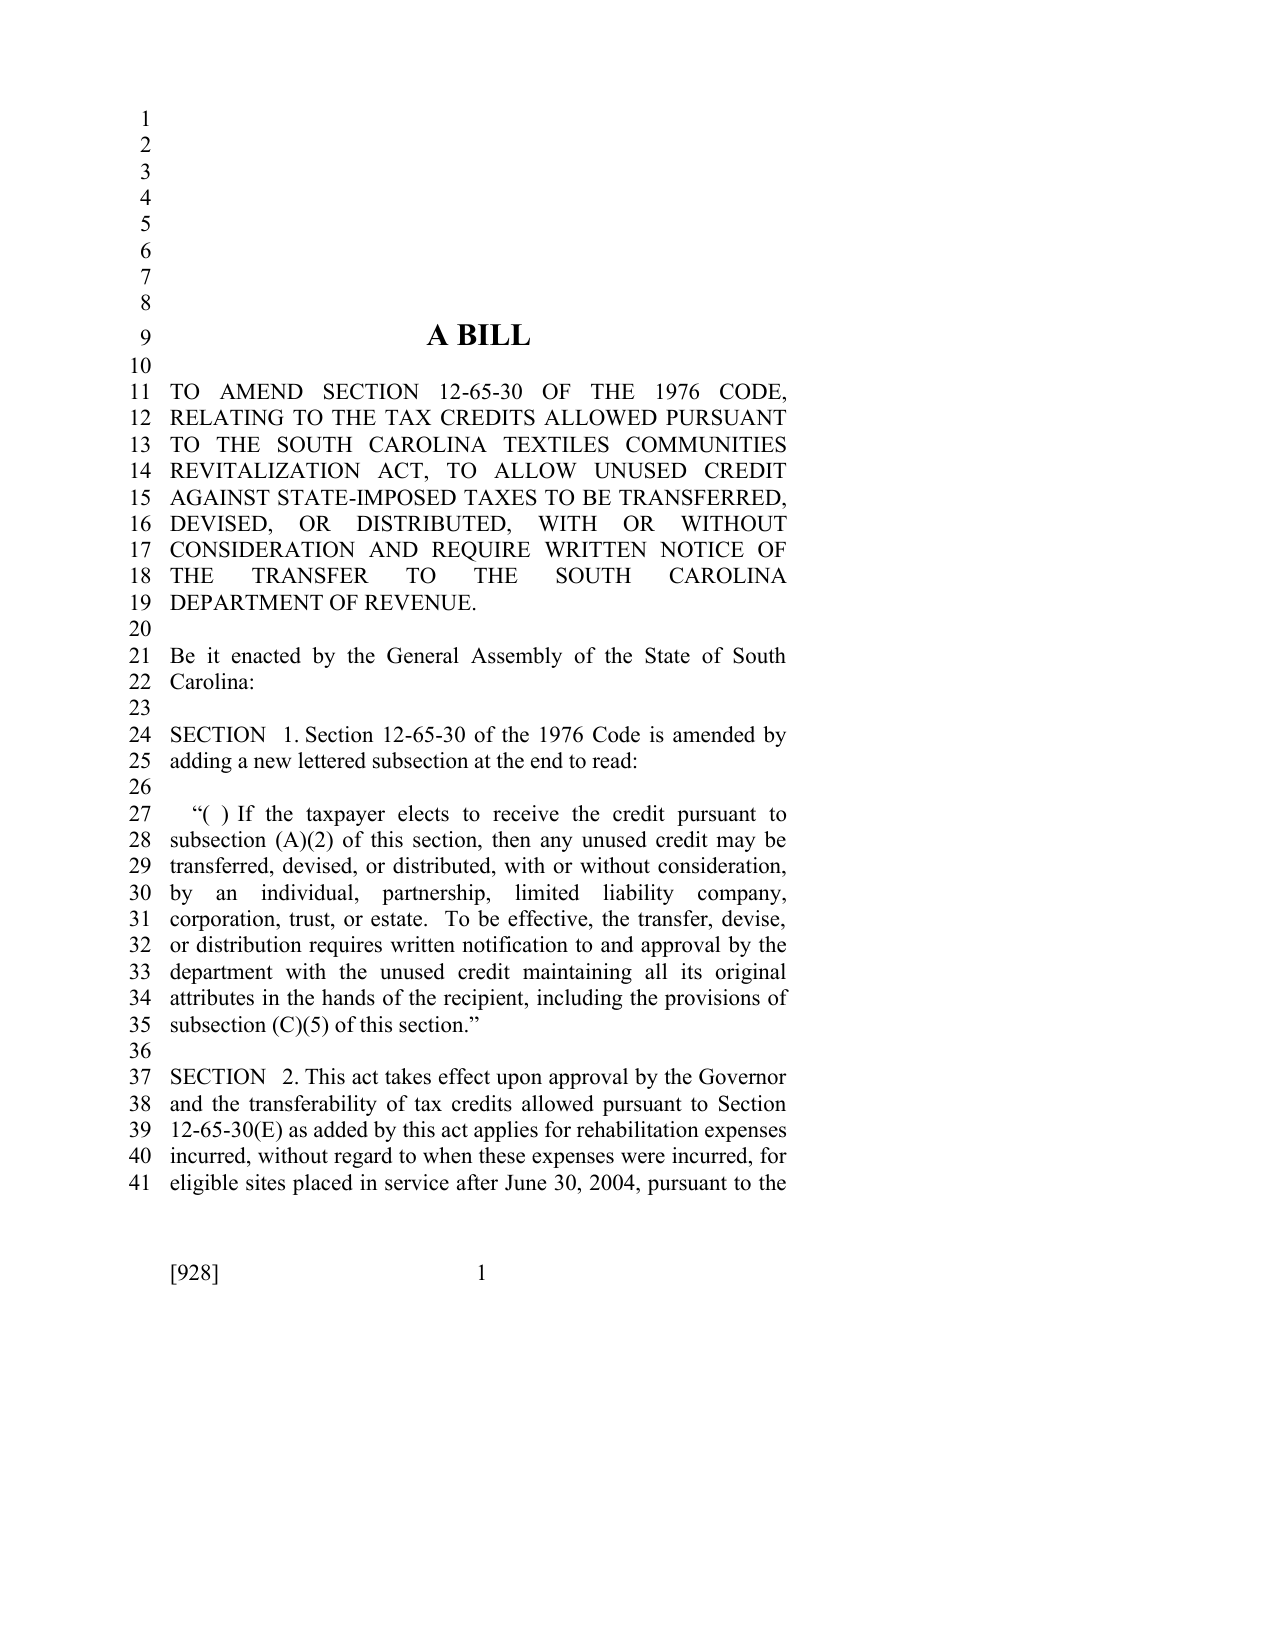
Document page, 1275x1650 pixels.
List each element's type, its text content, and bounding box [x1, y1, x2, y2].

text “( ) If the taxpayer elects to receive the credit pursuant to subsection (A)(2) of this section, then any unused credit may be transferred, devised, or distributed, with or without consideration, by an individual, partnership, limited liability company, corporation, trust, or estate. To be effective, the transfer, devise, or distribution requires written notification to and approval by the department with the unused credit maintaining all its original attributes in the hands of the recipient, including the provisions of subsection (C)(5) of this section.” [169, 800, 787, 1037]
text SECTION 1. Section 12-65-30 of the 1976 Code is amended by adding a new lettered subsection at the end to read: [169, 721, 787, 773]
text Be it enacted by the General Assembly of the State of South Carolina: [169, 642, 787, 694]
text A BILL [169, 316, 787, 352]
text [169, 1063, 787, 1195]
text TO AMEND SECTION 12-65-30 OF THE 1976 CODE, RELATING TO THE TAX CREDITS ALLOWED PURSUANT TO THE SOUTH CAROLINA TEXTILES COMMUNITIES REVITALIZATION ACT, TO ALLOW UNUSED CREDIT AGAINST STATE-IMPOSED TAXES TO BE TRANSFERRED, DEVISED, OR DISTRIBUTED, WITH OR WITHOUT CONSIDERATION AND REQUIRE WRITTEN NOTICE OF THE TRANSFER TO THE SOUTH CAROLINA DEPARTMENT OF REVENUE. [169, 378, 787, 615]
